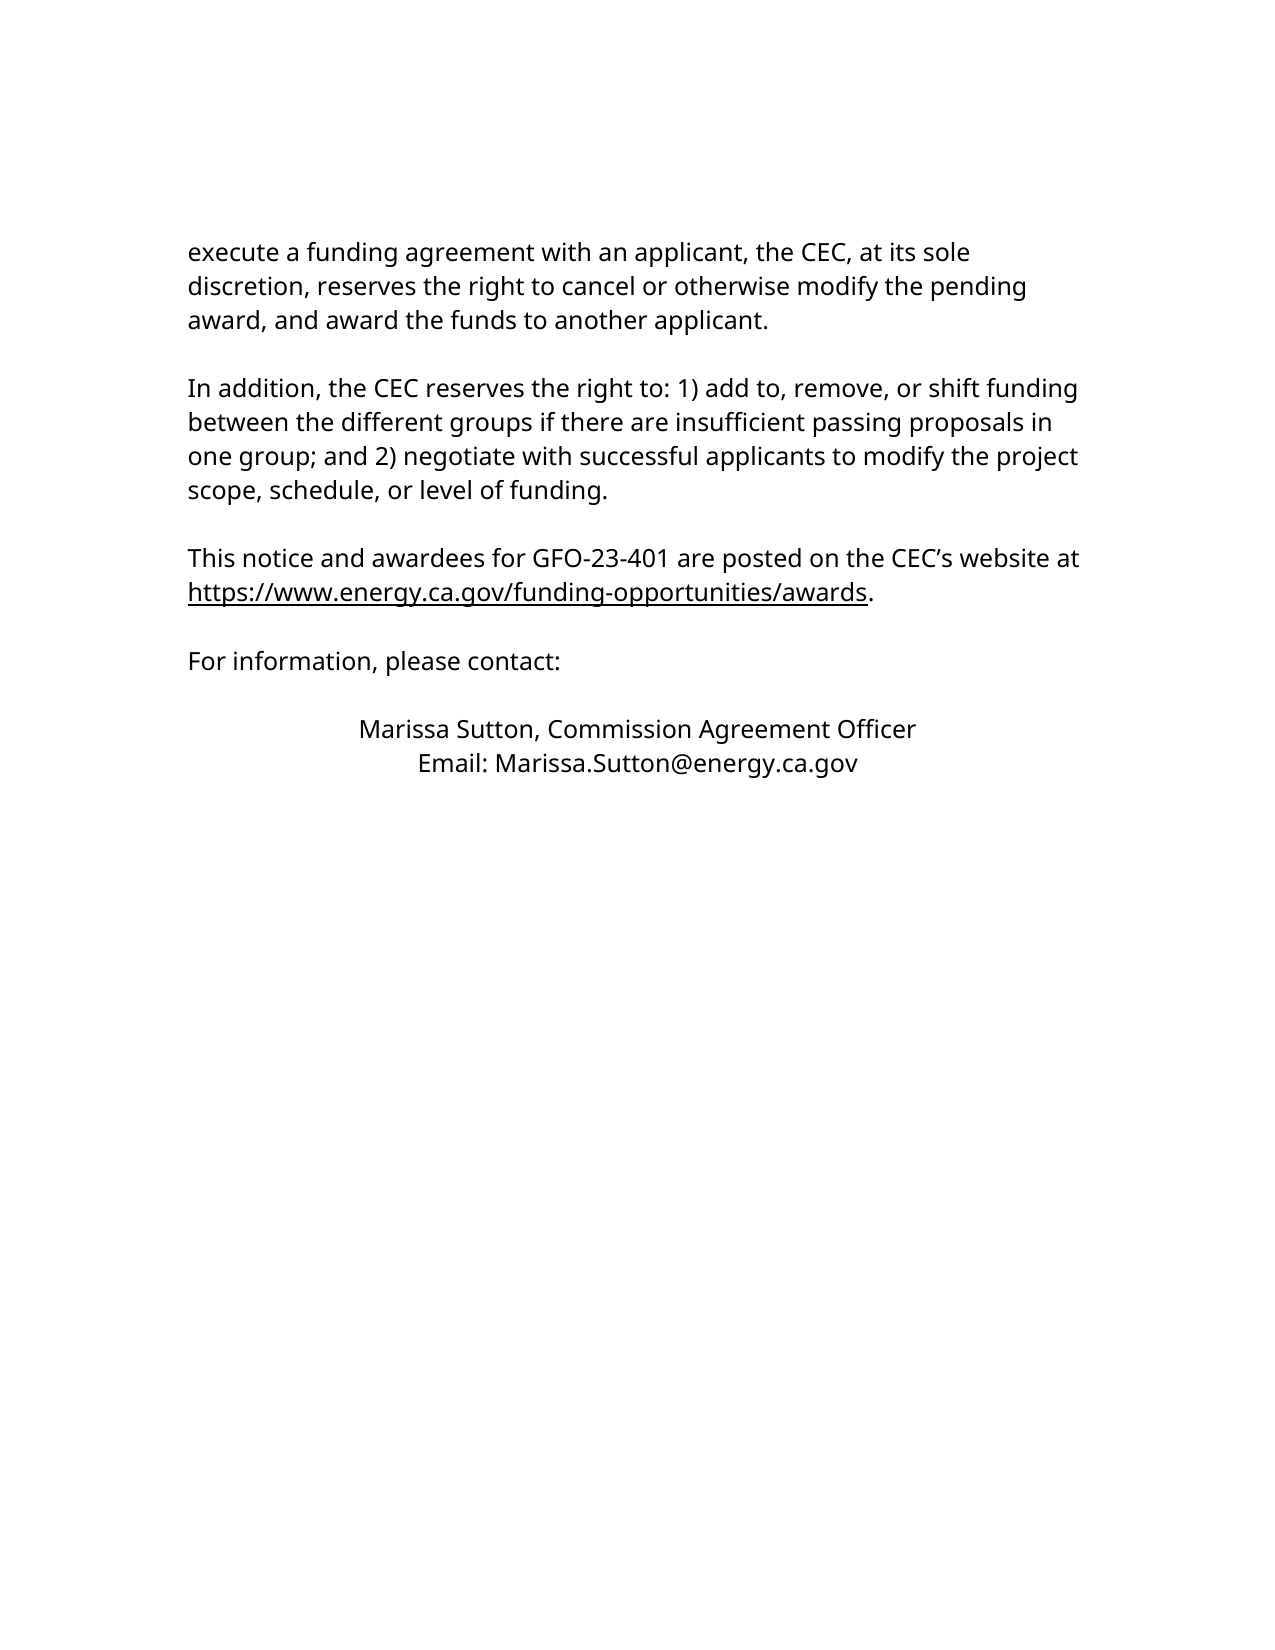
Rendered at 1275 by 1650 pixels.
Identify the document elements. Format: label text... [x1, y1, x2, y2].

text For information, please contact: [187, 643, 1087, 677]
text Email: Marissa.Sutton@energy.ca.gov [187, 745, 1087, 779]
text Marissa Sutton, Commission Agreement Officer [187, 711, 1087, 745]
text This notice and awardees for GFO-23-401 are posted on the CEC’s website at https://www.energy.ca.gov/funding-opportunities/awards. [187, 541, 1087, 609]
text In addition, the CEC reserves the right to: 1) add to, remove, or shift funding between the different groups if there are insufficient passing proposals in one group; and 2) negotiate with successful applicants to modify the project scope, schedule, or level of funding. [187, 371, 1087, 507]
